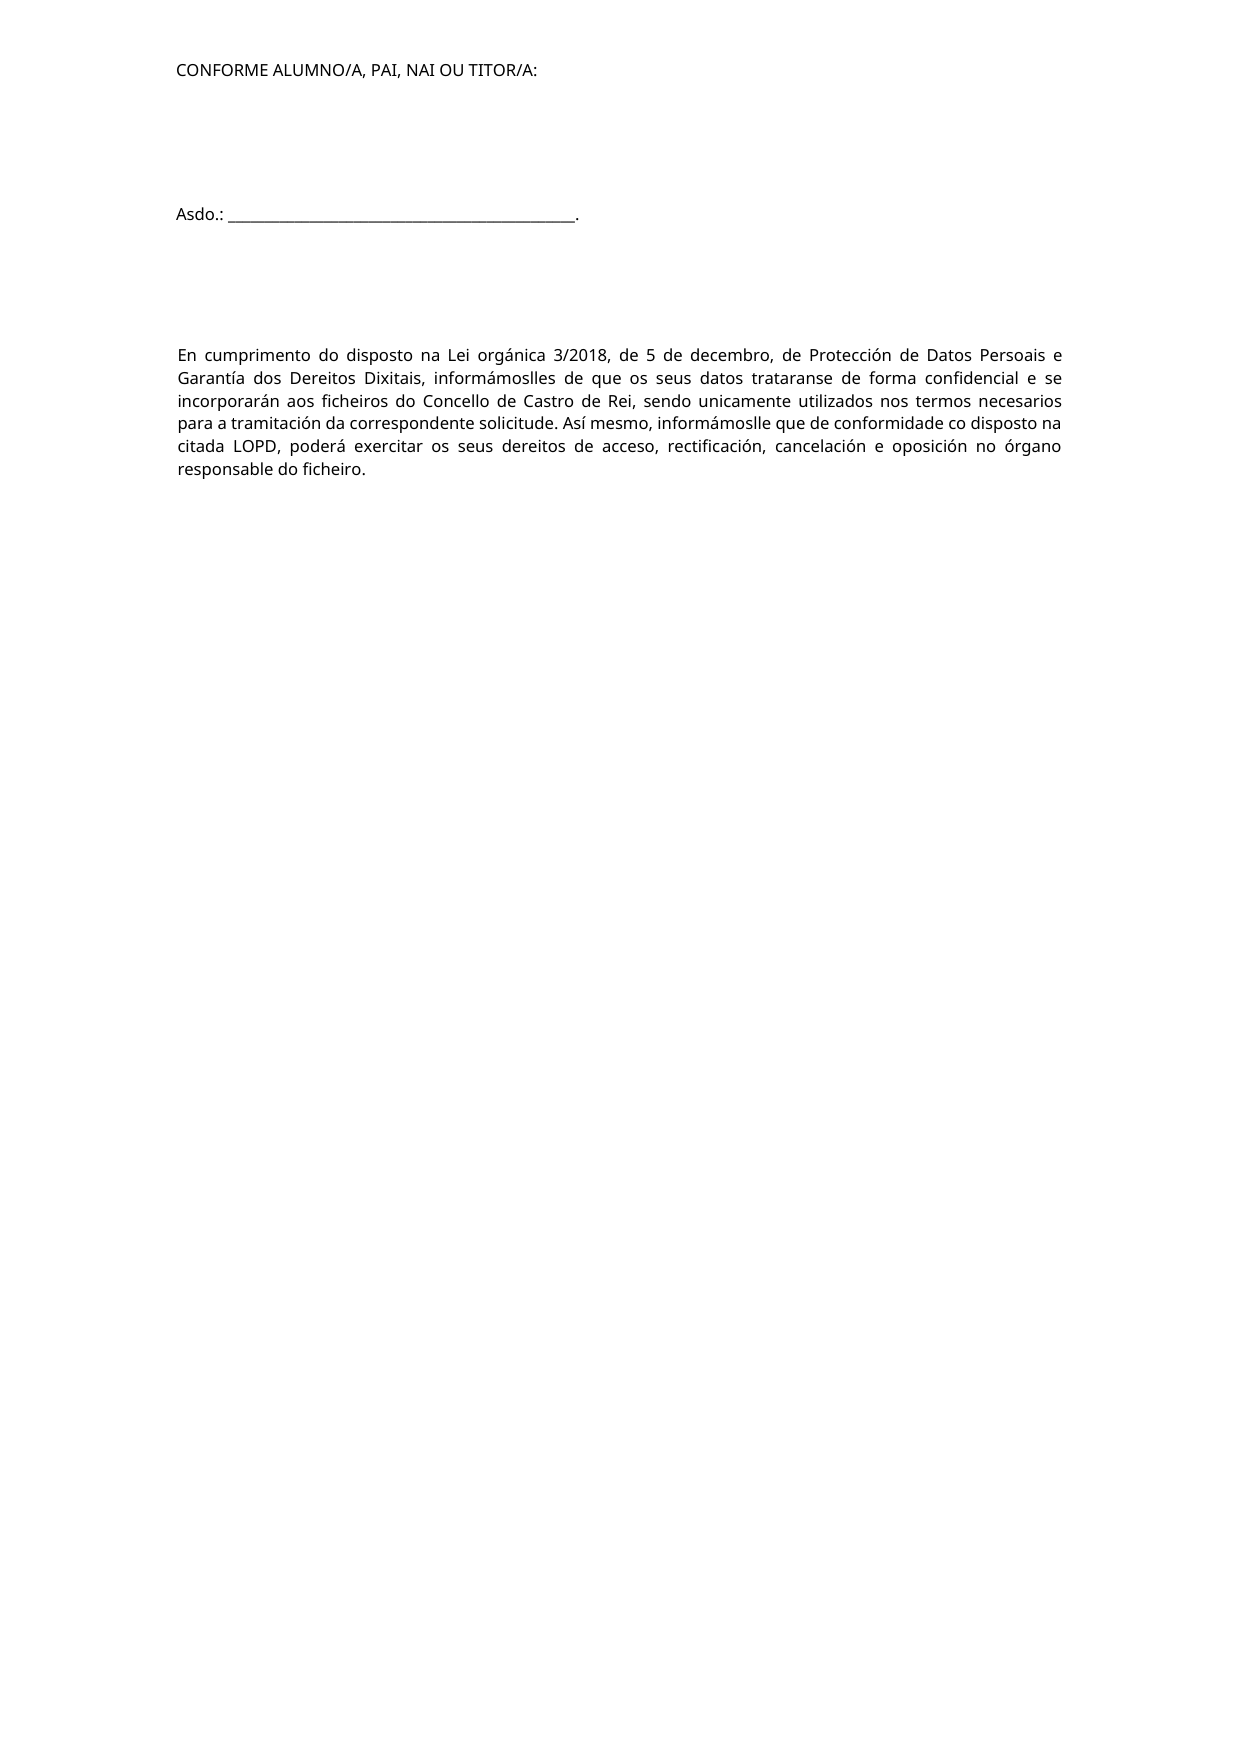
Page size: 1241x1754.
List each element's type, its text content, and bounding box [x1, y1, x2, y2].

text Asdo.: _______________________________________________. [176, 203, 850, 226]
text En cumprimento do disposto na Lei orgánica 3/2018, de 5 de decembro, de Protección de Datos Persoais e Garantía dos Dereitos Dixitais, informámoslles de que os seus datos trataranse de forma confidencial e se incorporarán aos ficheiros do Concello de Castro de Rei, sendo unicamente utilizados nos termos necesarios para a tramitación da correspondente solicitude. Así mesmo, informámoslle que de conformidade co disposto na citada LOPD, poderá exercitar os seus dereitos de acceso, rectificación, cancelación e oposición no órgano responsable do ficheiro. [177, 344, 1063, 480]
text CONFORME ALUMNO/A, PAI, NAI OU TITOR/A: [176, 58, 850, 81]
